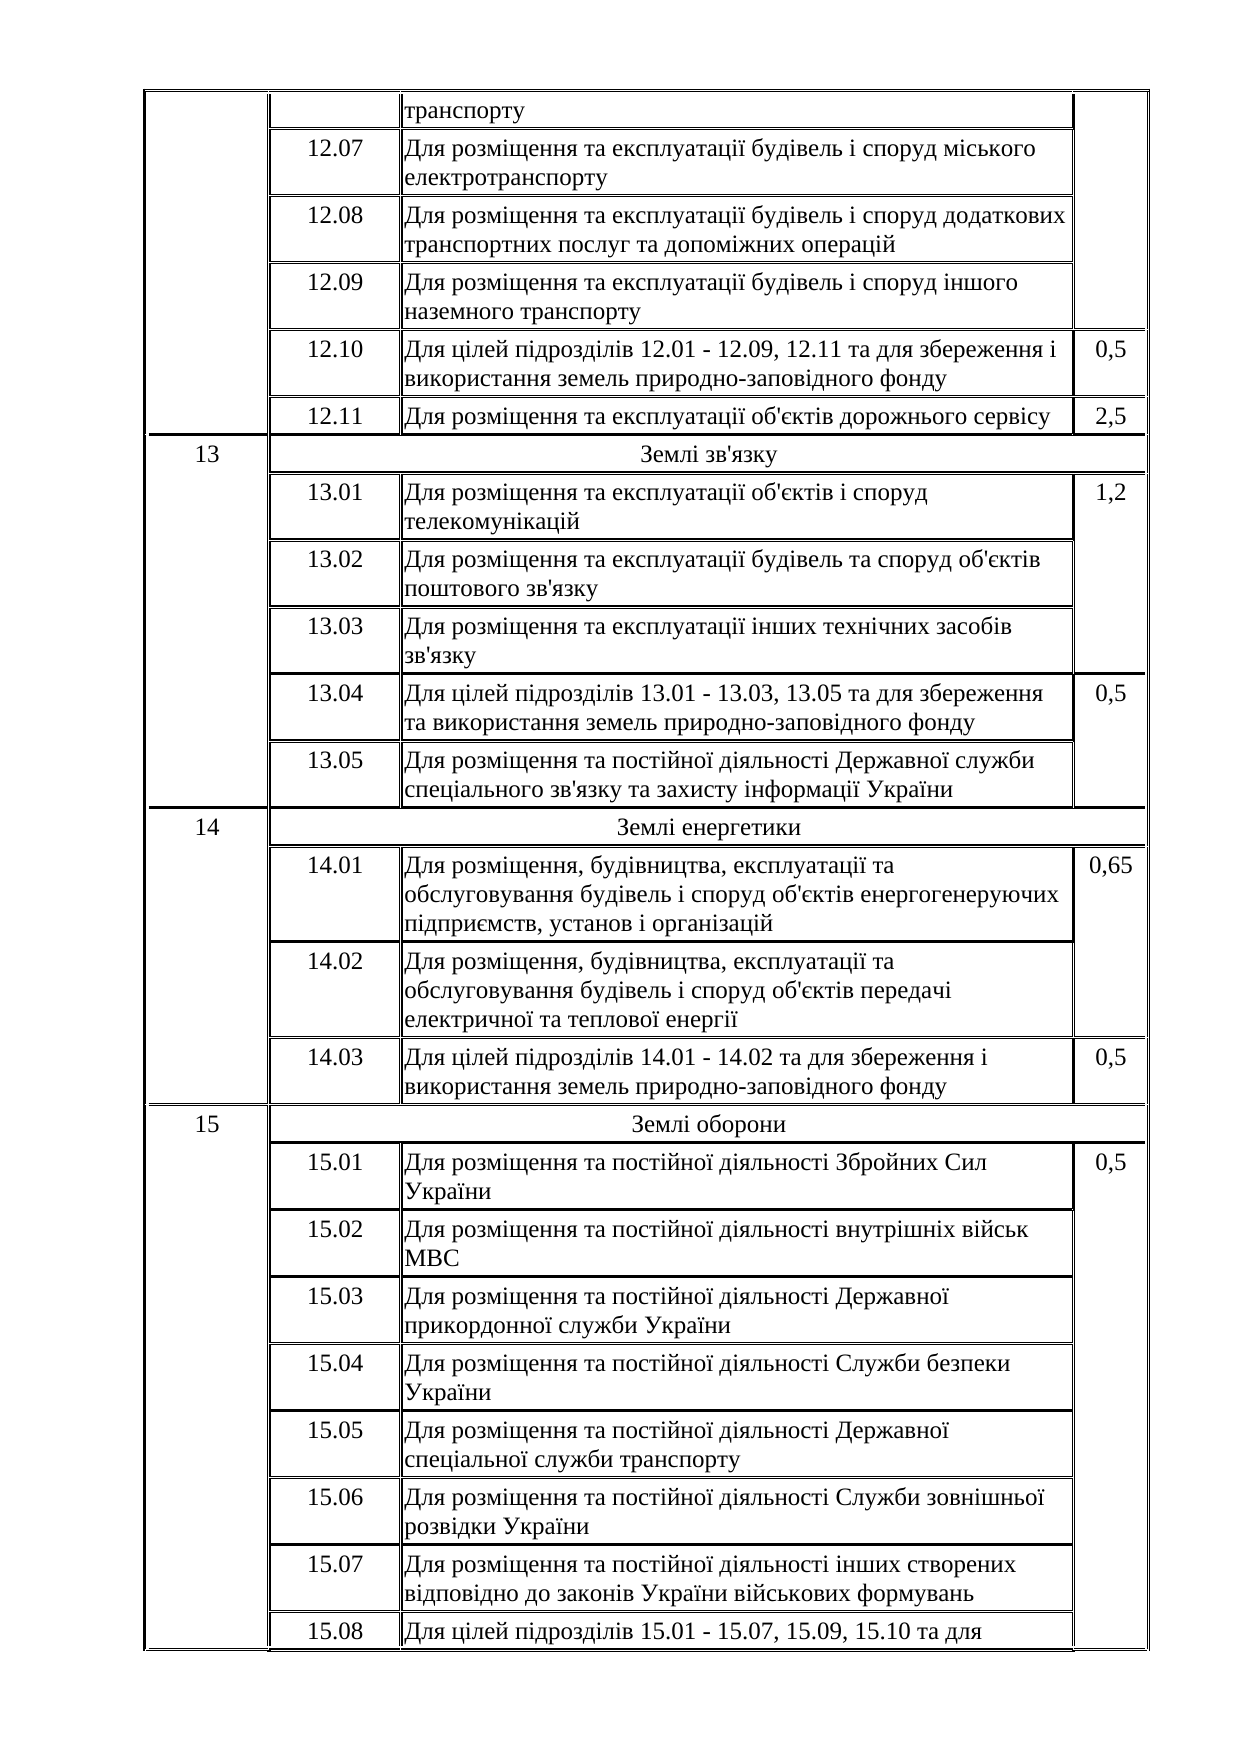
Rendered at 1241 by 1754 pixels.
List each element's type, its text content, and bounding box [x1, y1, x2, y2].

table_cell Для розміщення та експлуатації будівель та споруд об'єктів поштового зв'язку [403, 542, 1072, 605]
table_cell 15 [145, 1103, 269, 1648]
table_cell 15.04 [271, 1345, 399, 1409]
table_cell Для цілей підрозділів 13.01 - 13.03, 13.05 та для збереження та використання земель природно-заповідного фонду [403, 675, 1072, 739]
table_cell Для розміщення та постійної діяльності Державної служби спеціального зв'язку та захисту інформації України [403, 743, 1072, 806]
table_cell 14 [146, 806, 267, 1103]
table_cell 14.01 [271, 848, 399, 940]
table_cell 14.02 [271, 943, 399, 1036]
table_cell Для розміщення та постійної діяльності Державної прикордонної служби України [403, 1278, 1072, 1342]
table_cell Для розміщення та постійної діяльності Державної спеціальної служби транспорту [403, 1412, 1072, 1476]
table_cell Для цілей підрозділів 14.01 - 14.02 та для збереження і використання земель природно-заповідного фонду [403, 1039, 1072, 1103]
table_cell 15.05 [271, 1412, 399, 1476]
table_cell Землі зв'язку [271, 433, 1148, 471]
table_cell Для розміщення та експлуатації будівель і споруд додаткових транспортних послуг та допоміжних операцій [403, 197, 1072, 261]
table_cell 0,65 [1075, 844, 1147, 1036]
table_cell 12.08 [271, 197, 399, 261]
table_cell 15.08 [269, 1610, 401, 1648]
table_cell Для розміщення та постійної діяльності Служби безпеки України [403, 1345, 1072, 1409]
table_cell 13.02 [271, 542, 399, 605]
table_cell 12.09 [271, 264, 399, 328]
table_cell Для розміщення, будівництва, експлуатації та обслуговування будівель і споруд об'єктів енергогенеруючих підприємств, установ і організацій [403, 848, 1072, 940]
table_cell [401, 90, 1073, 127]
table_cell 15.02 [271, 1211, 399, 1275]
table_cell Для розміщення та постійної діяльності внутрішніх військ МВС [403, 1211, 1072, 1275]
table_cell 1,2 [1075, 471, 1147, 672]
table_cell Землі оборони [269, 1103, 1148, 1141]
table_cell 0,5 [1073, 1036, 1148, 1103]
table_cell 0,5 [1075, 672, 1147, 806]
table_cell 13.05 [271, 743, 399, 806]
table_cell 12.10 [271, 331, 399, 395]
table_cell 13.04 [271, 675, 399, 739]
table_cell 12.11 [271, 398, 399, 433]
table_cell Для розміщення та експлуатації будівель і споруд іншого наземного транспорту [403, 264, 1072, 328]
table_cell 13.03 [271, 609, 399, 672]
table_cell Для розміщення та експлуатації будівель і споруд міського електротранспорту [403, 130, 1072, 194]
table_cell Для розміщення та експлуатації об'єктів і споруд телекомунікацій [403, 475, 1072, 538]
table_cell 15.07 [271, 1546, 399, 1610]
table_cell Для розміщення та експлуатації інших технічних засобів зв'язку [403, 609, 1072, 672]
table_cell 12.07 [271, 130, 399, 194]
table_cell Для розміщення та постійної діяльності Служби зовнішньої розвідки України [403, 1479, 1072, 1543]
table_cell 14.03 [271, 1039, 399, 1103]
table_cell 0,5 [1073, 1141, 1147, 1648]
table_cell 15.03 [271, 1278, 399, 1342]
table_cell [401, 1613, 1073, 1648]
table_cell Землі енергетики [271, 806, 1147, 844]
table_cell Для розміщення та постійної діяльності Збройних Сил України [403, 1144, 1072, 1208]
table_cell 15.01 [271, 1144, 399, 1208]
table_cell 13.01 [271, 475, 399, 538]
table_cell 12.06 [269, 90, 401, 127]
table_cell 2,5 [1073, 395, 1148, 433]
table_cell Для цілей підрозділів 12.01 - 12.09, 12.11 та для збереження і використання земель природно-заповідного фонду [403, 331, 1072, 395]
table_cell Для розміщення, будівництва, експлуатації та обслуговування будівель і споруд об'єктів передачі електричної та теплової енергії [403, 943, 1072, 1036]
table_cell 0,5 [1073, 328, 1148, 395]
table_cell 15.06 [271, 1479, 399, 1543]
table_cell 13 [145, 433, 267, 806]
table_cell Для розміщення та експлуатації об'єктів дорожнього сервісу [403, 398, 1072, 433]
table_cell Для розміщення та постійної діяльності інших створених відповідно до законів України військових формувань [403, 1546, 1072, 1610]
